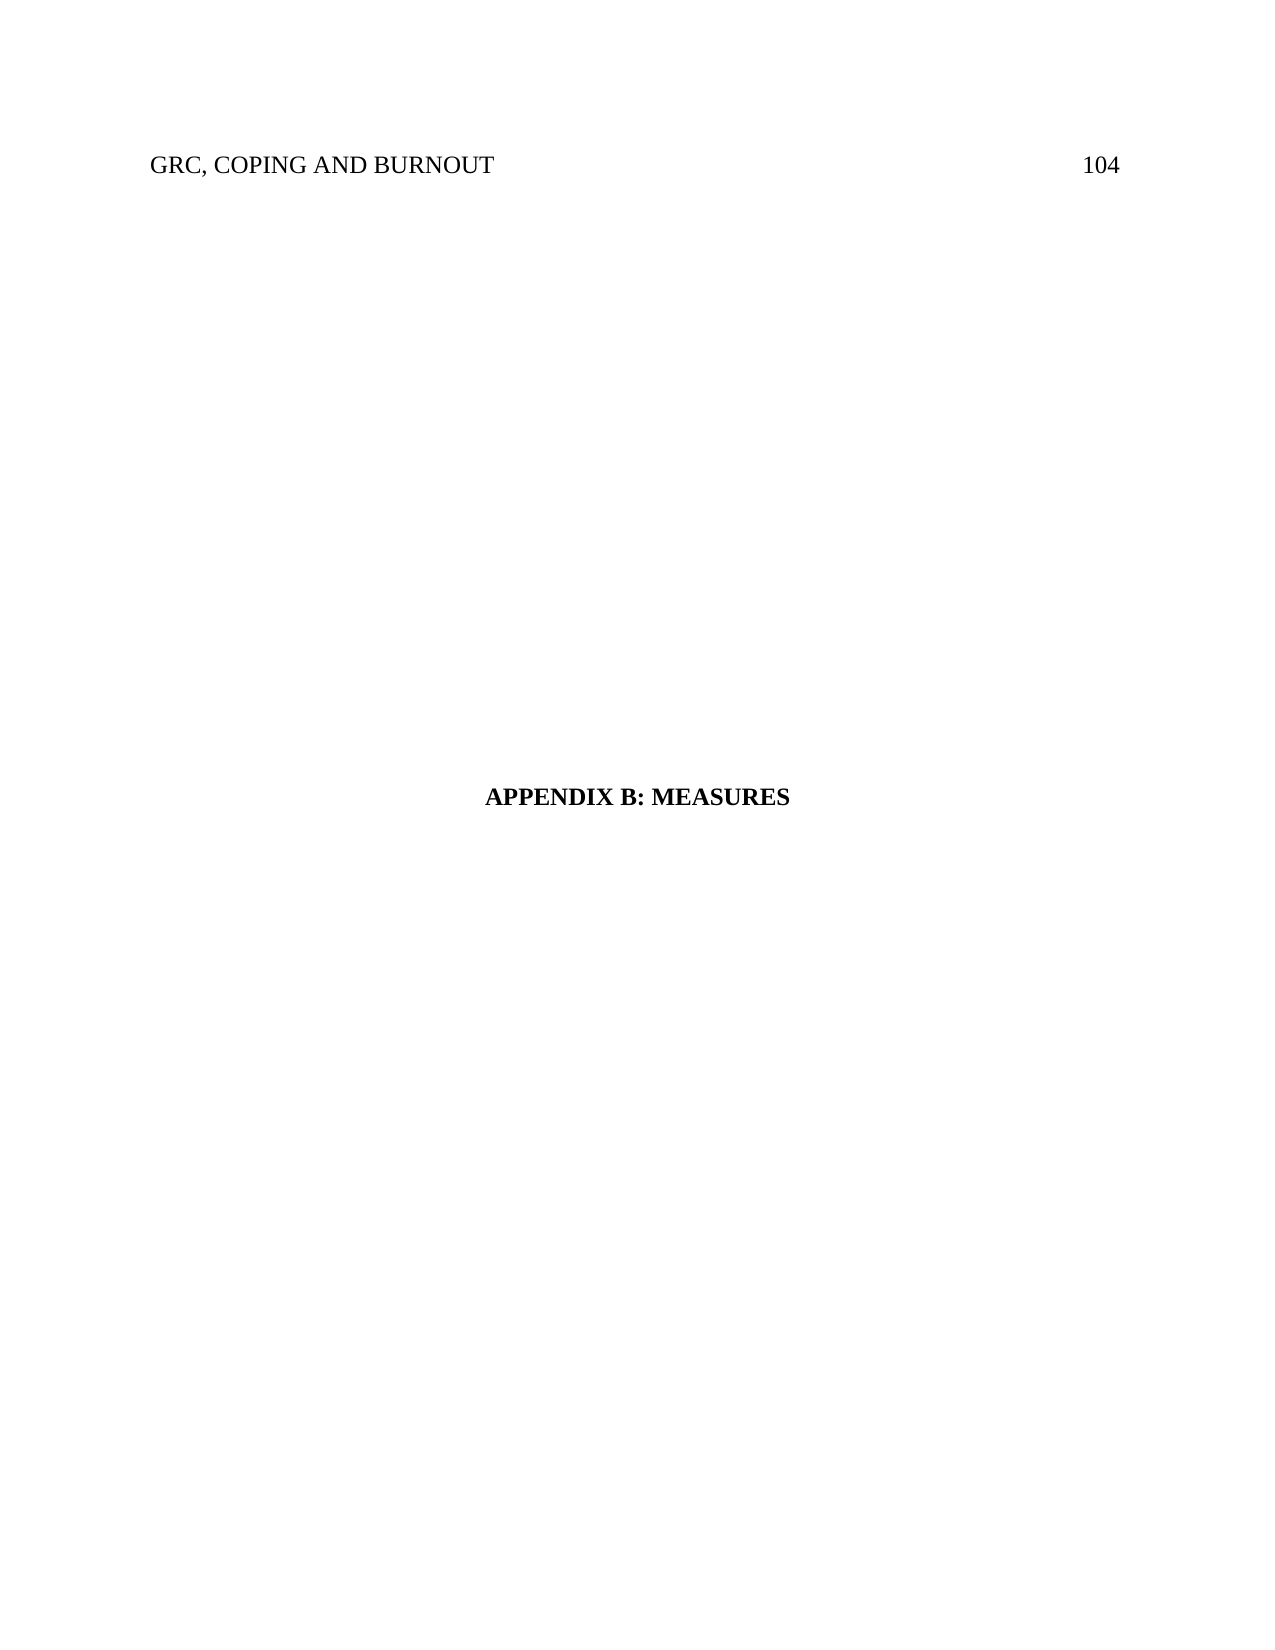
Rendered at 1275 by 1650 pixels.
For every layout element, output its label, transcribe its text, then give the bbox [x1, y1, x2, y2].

text APPENDIX B: MEASURES [150, 782, 1125, 811]
